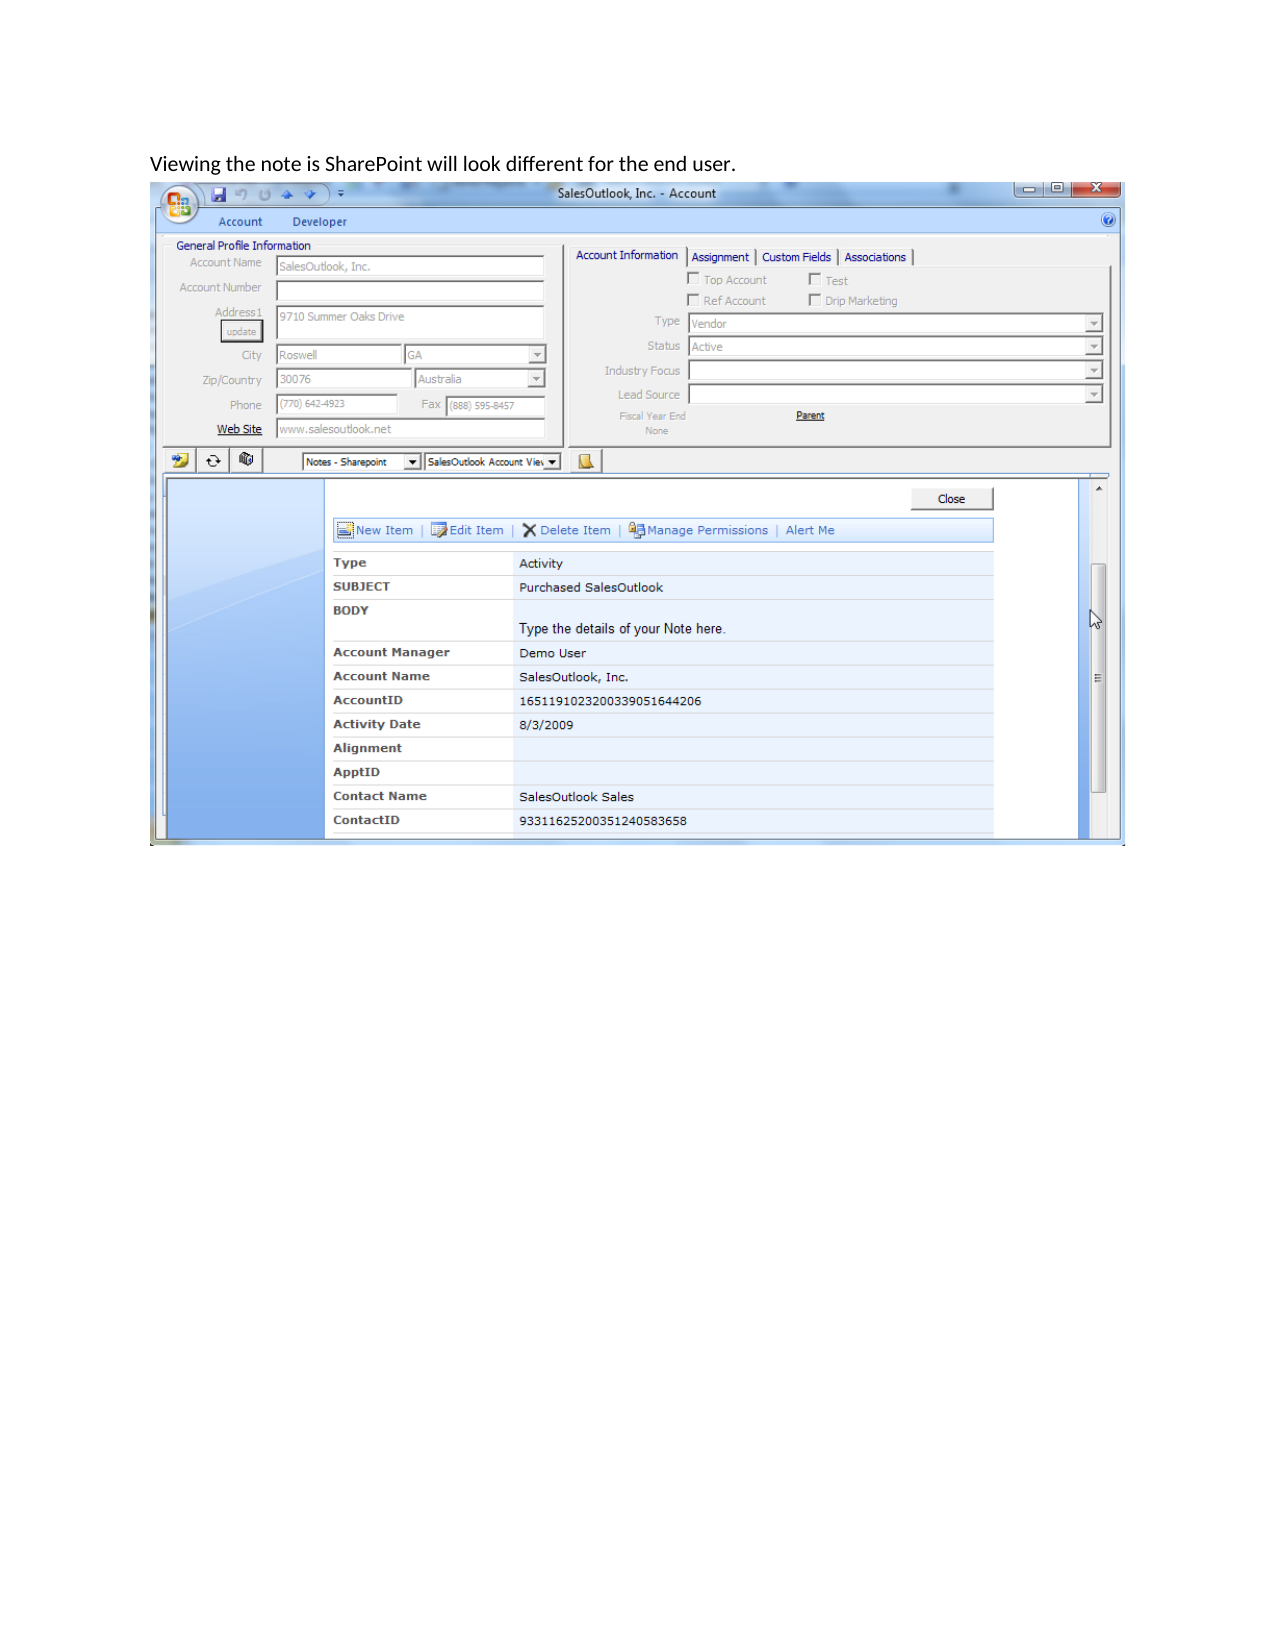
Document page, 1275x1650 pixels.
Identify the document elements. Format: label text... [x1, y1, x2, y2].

picture [150, 182, 1125, 846]
text Viewing the note is SharePoint will look different for the end user. [150, 150, 1125, 182]
